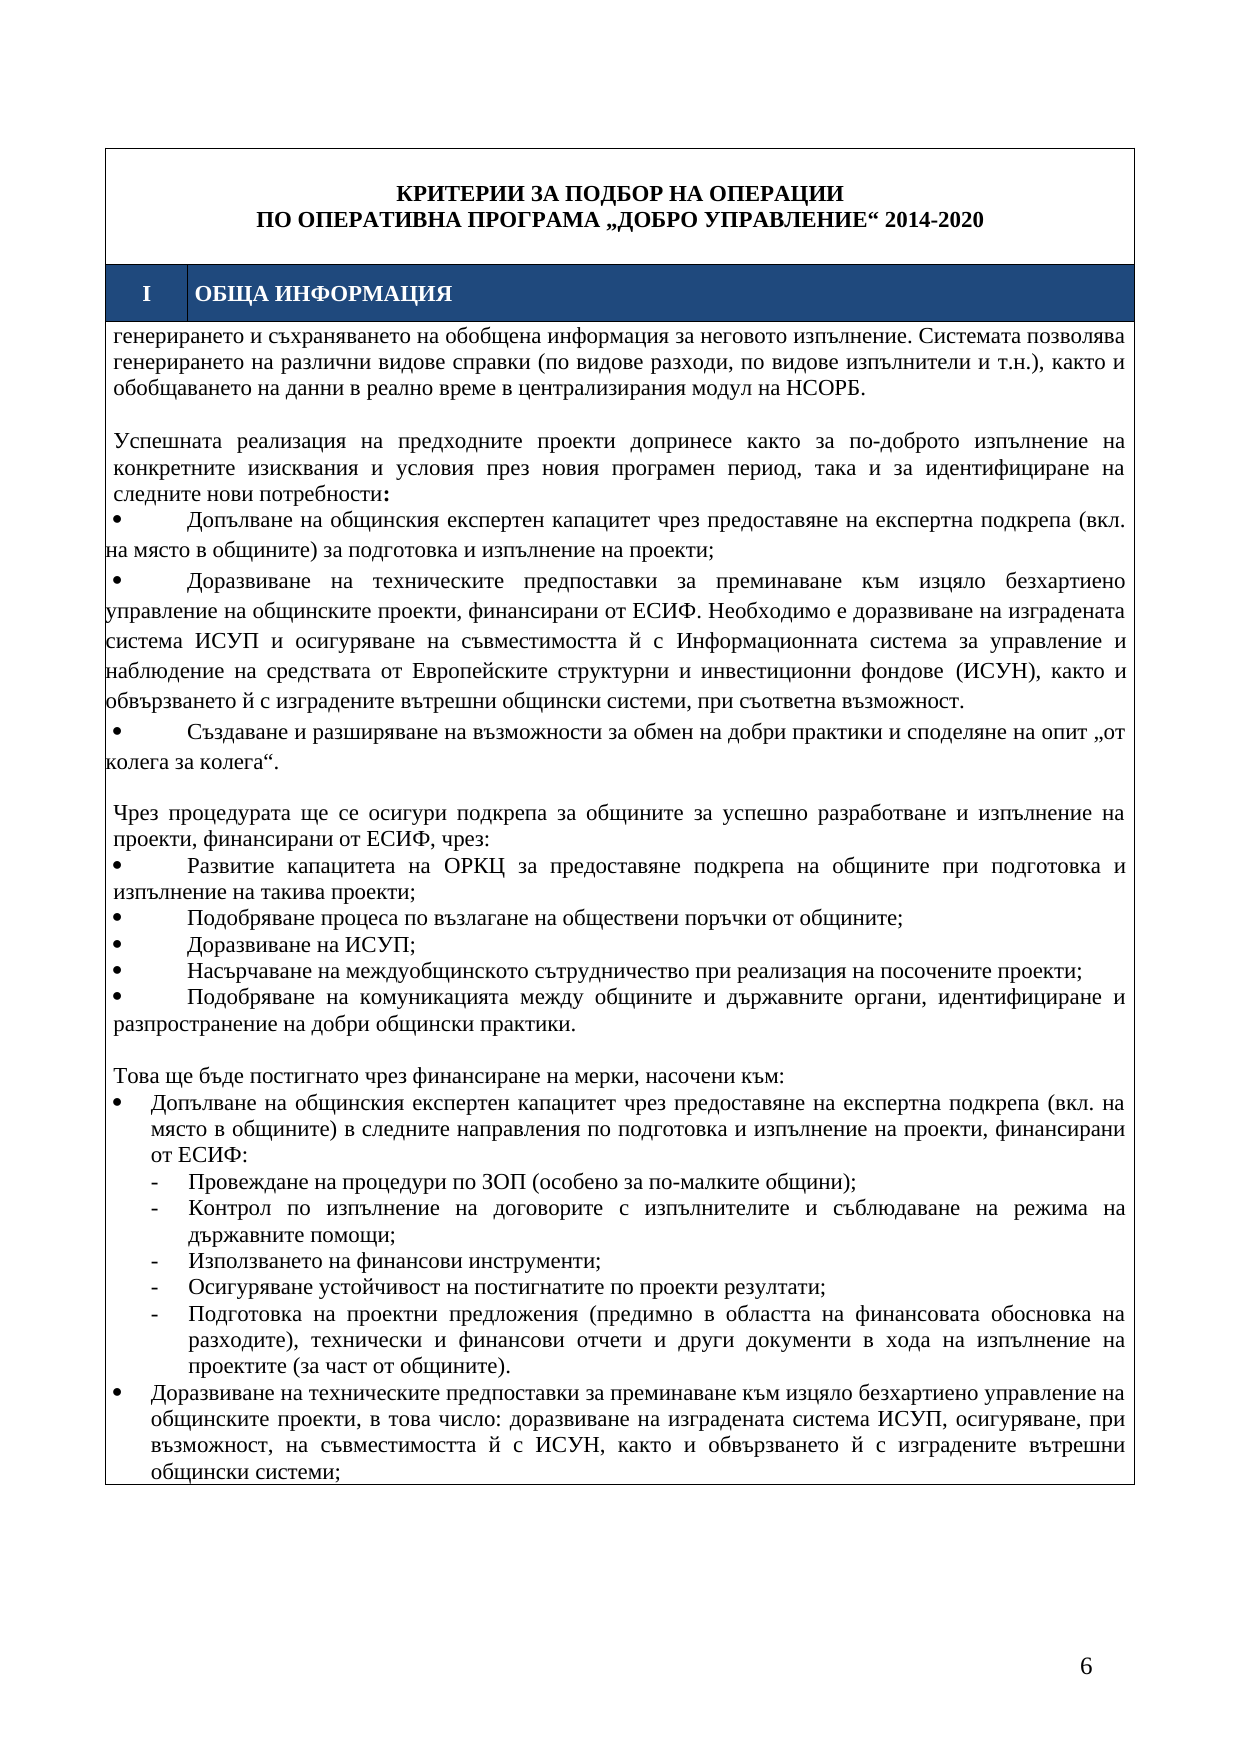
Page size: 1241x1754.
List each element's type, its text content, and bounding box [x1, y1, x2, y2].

table_cell ОБЩА ИНФОРМАЦИЯ [188, 265, 1134, 321]
table_cell І [106, 265, 187, 321]
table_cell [106, 322, 1134, 1484]
table_header КРИТЕРИИ ЗА ПОДБОР НА ОПЕРАЦИИ ПО ОПЕРАТИВНА ПРОГРАМА „ДОБРО УПРАВЛЕНИЕ“ 2014-2020 [106, 149, 1134, 264]
